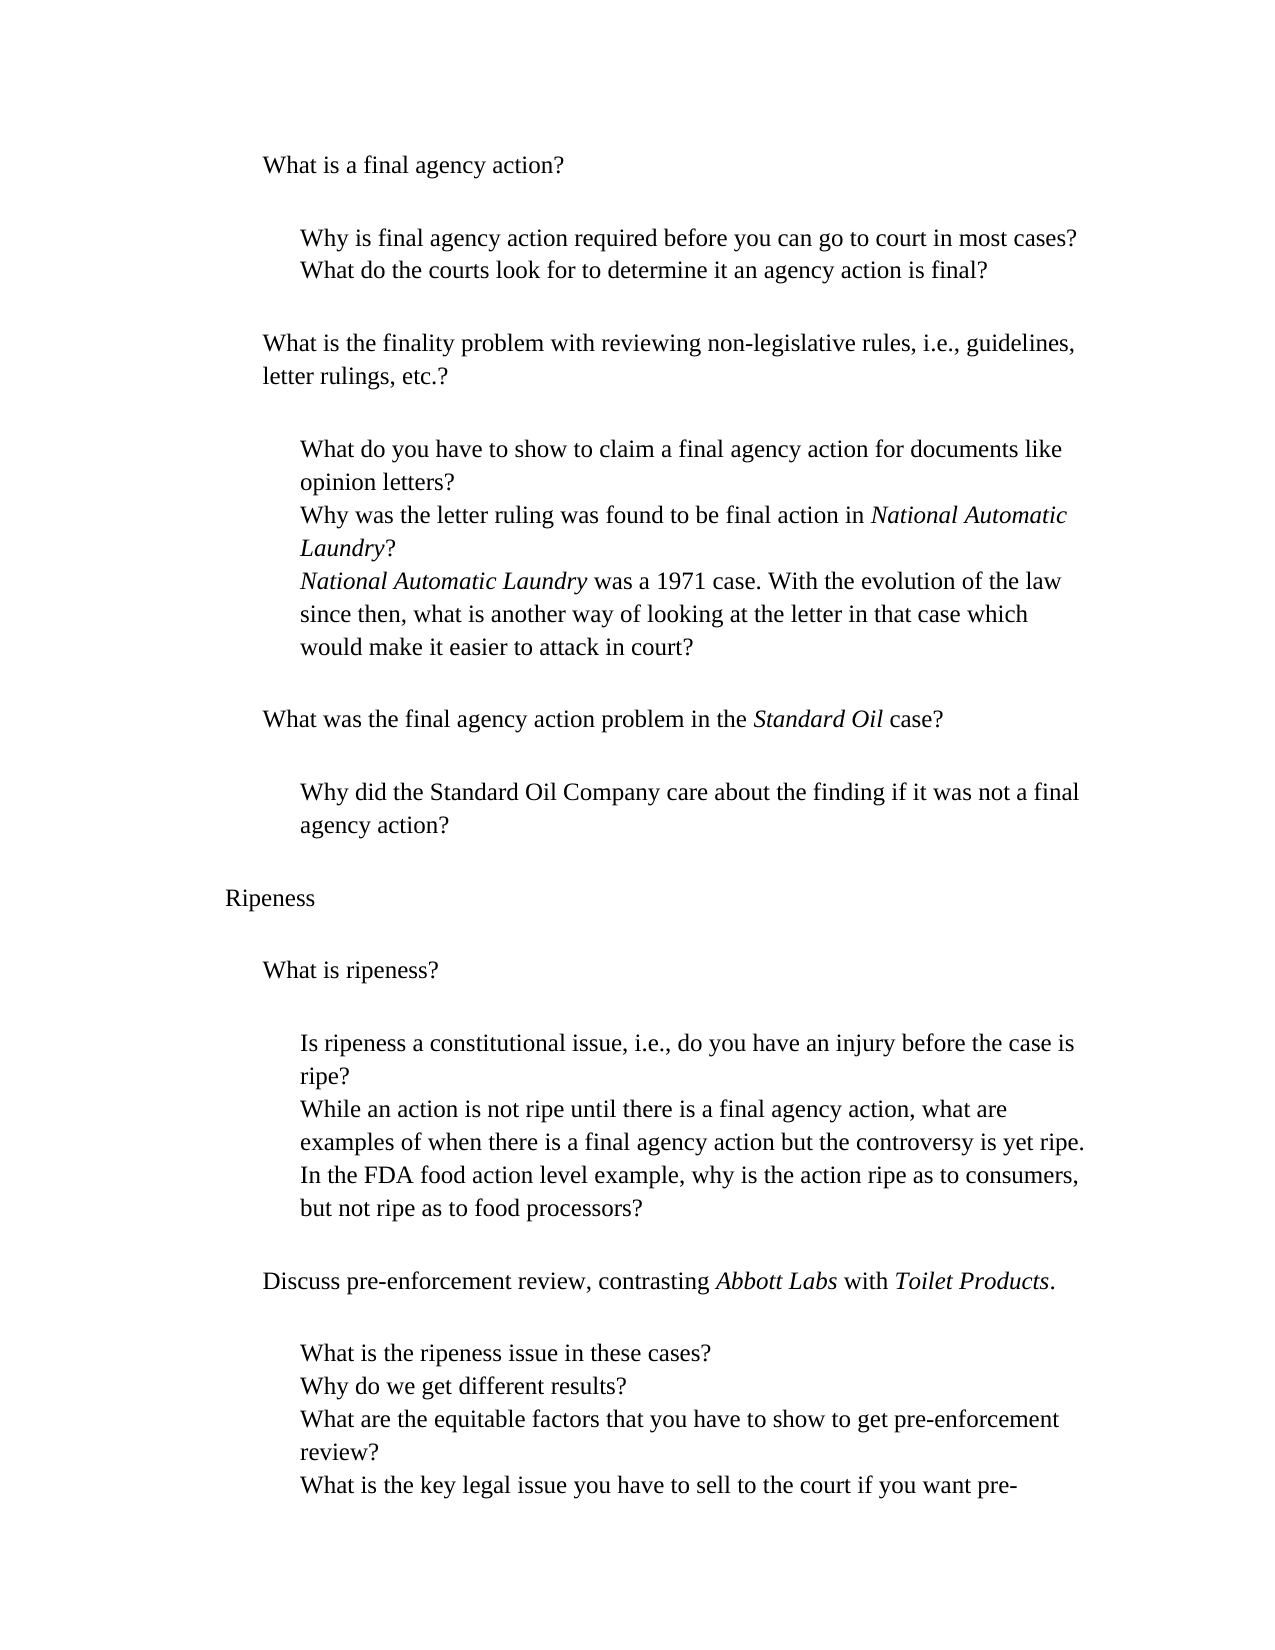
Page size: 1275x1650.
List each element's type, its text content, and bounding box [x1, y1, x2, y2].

subtitle Is ripeness a constitutional issue, i.e., do you have an injury before the case is ripe? [300, 1028, 1087, 1090]
subtitle What do you have to show to claim a final agency action for documents like opinion letters? [300, 434, 1087, 496]
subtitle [300, 1470, 1087, 1499]
subtitle Why do we get different results? [300, 1371, 1087, 1400]
subtitle What is a final agency action? [262, 150, 1087, 179]
subtitle Why did the Standard Oil Company care about the finding if it was not a final agency action? [300, 777, 1087, 839]
subtitle National Automatic Laundry was a 1971 case. With the evolution of the law since then, what is another way of looking at the letter in that case which would make it easier to attack in court? [300, 566, 1087, 661]
subtitle What is ripeness? [262, 955, 1087, 984]
subtitle What is the ripeness issue in these cases? [300, 1338, 1087, 1367]
subtitle What are the equitable factors that you have to show to get pre-enforcement review? [300, 1404, 1087, 1466]
subtitle Why is final agency action required before you can go to court in most cases? [300, 223, 1087, 251]
subtitle Why was the letter ruling was found to be final action in National Automatic Laundry? [300, 500, 1087, 562]
subtitle While an action is not ripe until there is a final agency action, what are examples of when there is a final agency action but the controversy is yet ripe. [300, 1094, 1087, 1156]
subtitle In the FDA food action level example, why is the action ripe as to consumers, but not ripe as to food processors? [300, 1160, 1087, 1222]
subtitle Ripeness [225, 883, 1087, 912]
subtitle What was the final agency action problem in the Standard Oil case? [262, 704, 1087, 733]
subtitle What do the courts look for to determine it an agency action is final? [300, 256, 1087, 284]
subtitle Discuss pre-enforcement review, contrasting Abbott Labs with Toilet Products. [262, 1266, 1087, 1294]
subtitle What is the finality problem with reviewing non-legislative rules, i.e., guidelines, letter rulings, etc.? [262, 328, 1087, 390]
